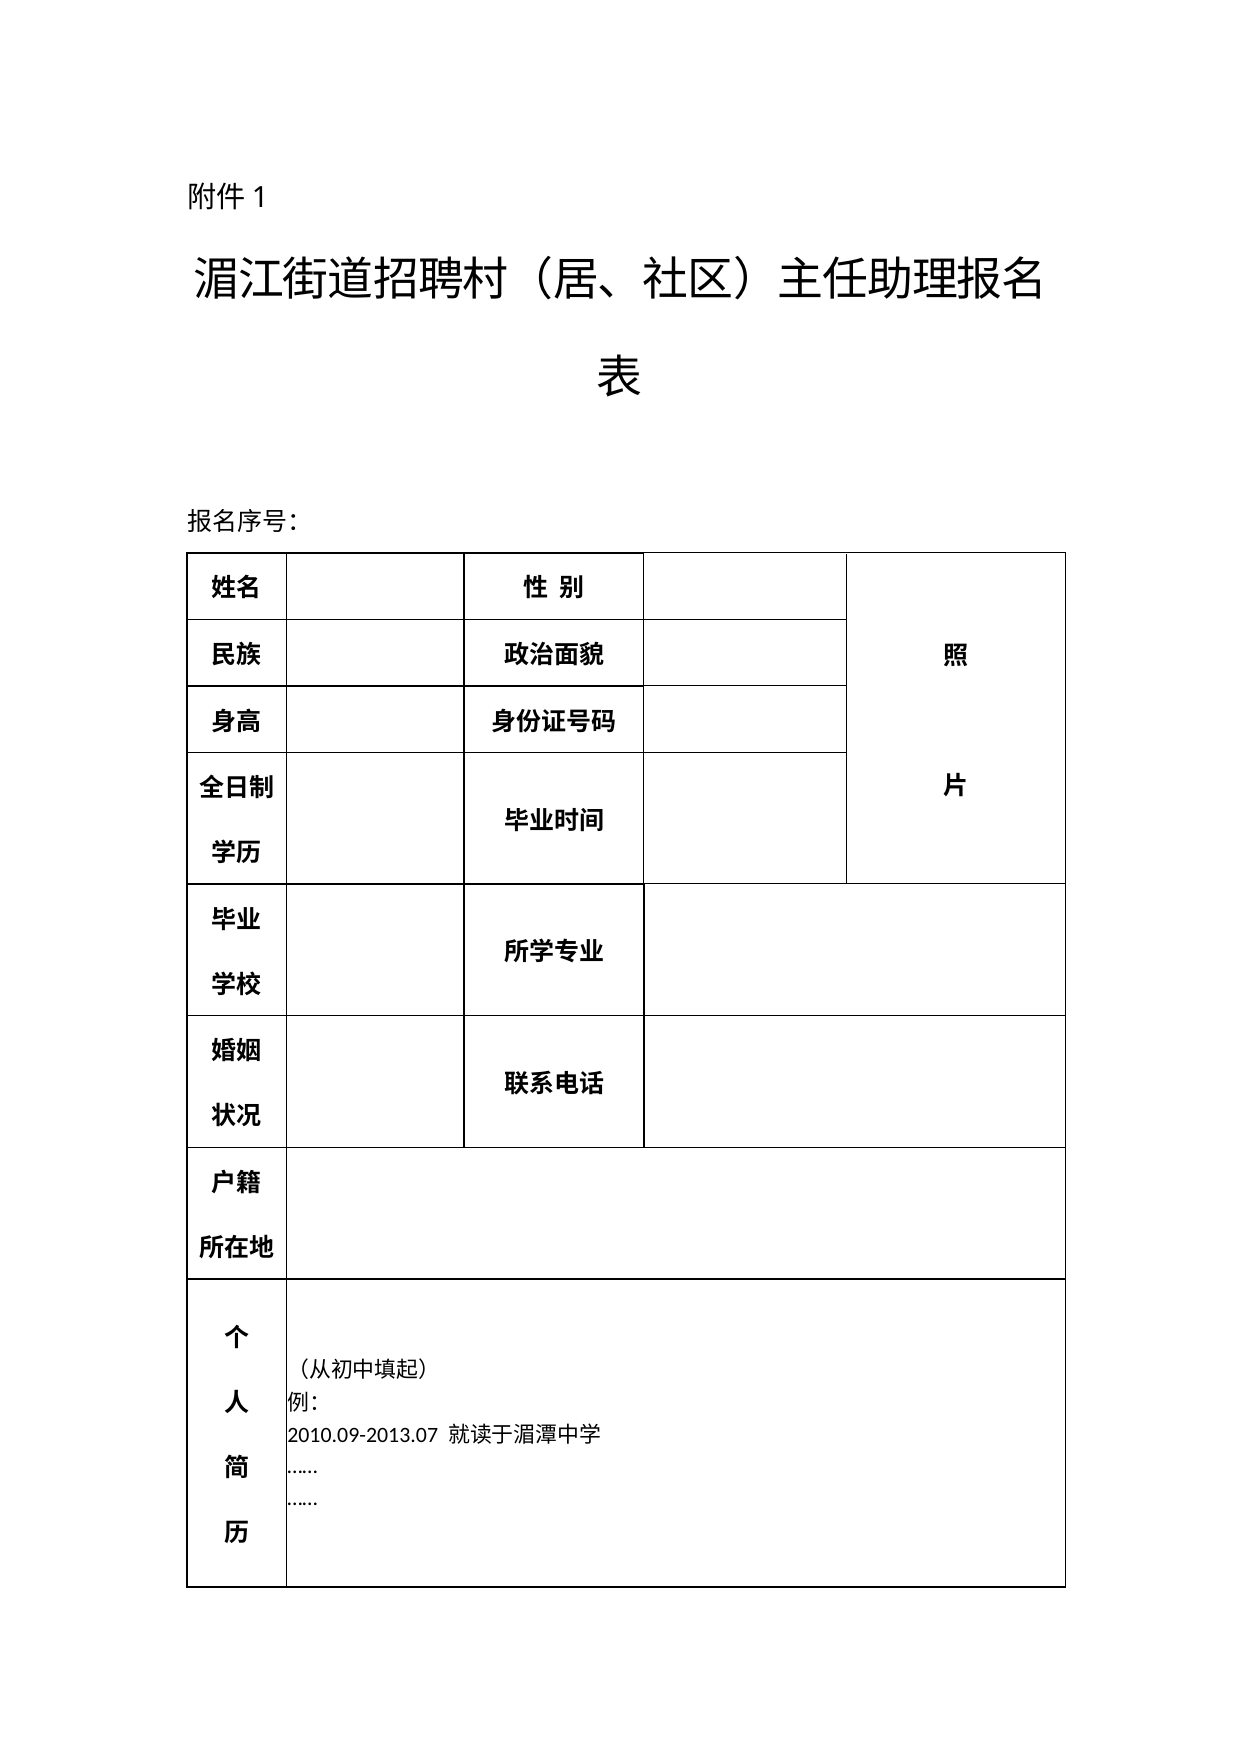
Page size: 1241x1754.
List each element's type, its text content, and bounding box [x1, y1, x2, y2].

text 附件1 [187, 162, 1053, 227]
table_cell [287, 753, 463, 883]
table_cell [287, 1016, 463, 1146]
table_cell 身高 [188, 687, 286, 752]
table_header 姓名 [188, 554, 286, 618]
table_cell [287, 620, 463, 685]
table_cell 户籍 所在地 [188, 1148, 286, 1278]
table_cell [287, 687, 463, 752]
table_cell [287, 1148, 1065, 1278]
table_cell 所学专业 [465, 885, 643, 1015]
table_cell 毕业 学校 [188, 885, 286, 1015]
table_header [644, 553, 846, 618]
table_cell （从初中填起） 例： 2010.09-2013.07 就读于湄潭中学 …… …… [287, 1280, 1065, 1586]
text 报名序号： [187, 487, 1053, 552]
table_cell 毕业时间 [465, 753, 643, 883]
table_cell [644, 620, 846, 685]
table_cell 婚姻 状况 [188, 1016, 286, 1146]
table_cell 民族 [188, 620, 286, 685]
table_cell [645, 1016, 1065, 1146]
table_header 照 片 [847, 553, 1065, 883]
table_cell 联系电话 [465, 1016, 643, 1146]
table_cell 政治面貌 [465, 620, 643, 685]
text 湄江街道招聘村（居、社区）主任助理报名表 [187, 227, 1053, 422]
table_header [287, 554, 463, 618]
table_cell [644, 686, 846, 752]
table_cell 个 人 简 历 [188, 1280, 286, 1586]
table_header 性 别 [465, 554, 643, 618]
table_cell [645, 884, 1065, 1015]
table_cell 身份证号码 [465, 687, 643, 752]
table_cell 全日制学历 [188, 753, 286, 883]
table_cell [644, 753, 846, 883]
table_cell [287, 885, 463, 1015]
